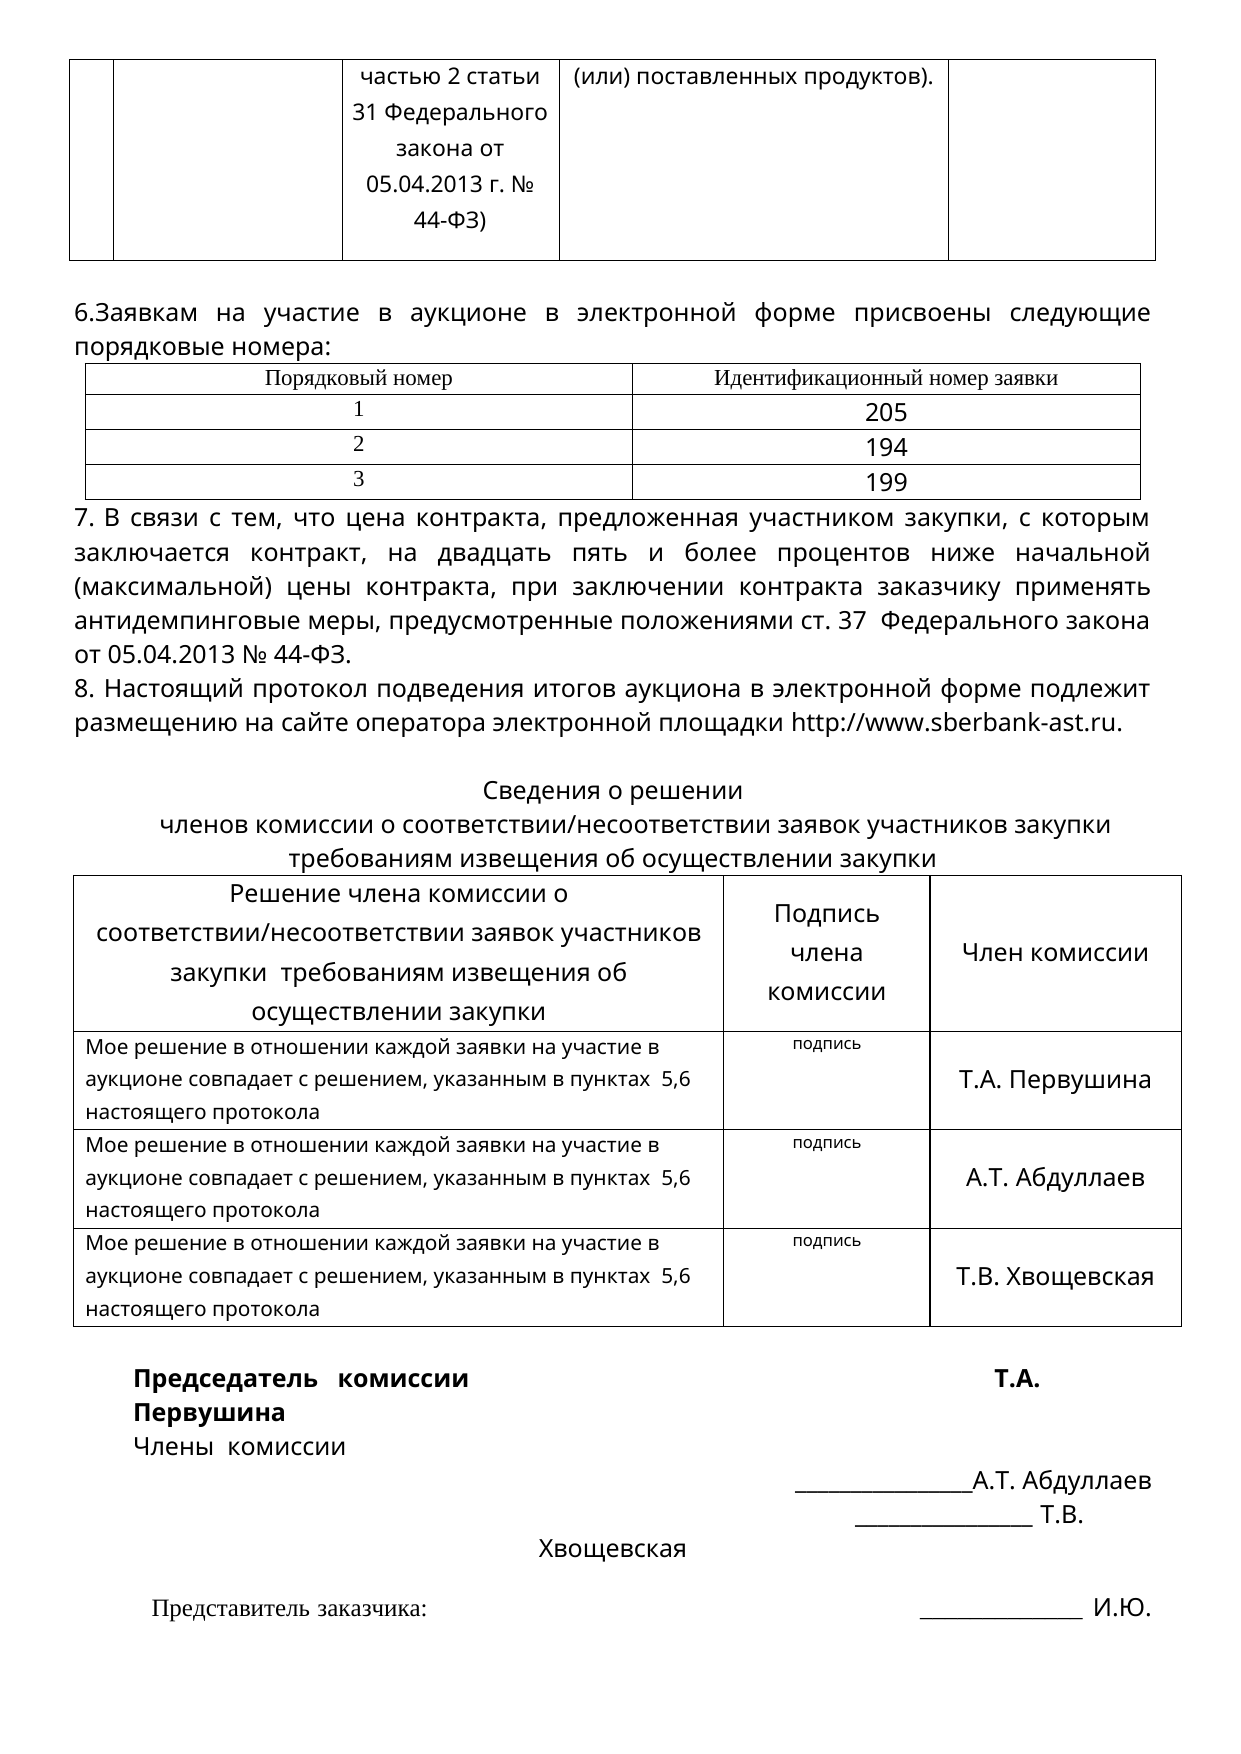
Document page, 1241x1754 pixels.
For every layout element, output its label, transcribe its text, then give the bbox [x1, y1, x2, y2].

table_cell Т.В. Хвощевская [931, 1229, 1181, 1326]
table_cell 3 [86, 465, 632, 499]
table_header Подпись члена комиссии [724, 876, 929, 1031]
table_cell Т.А. Первушина [931, 1032, 1181, 1129]
table_header Решение члена комиссии о соответствии/несоответствии заявок участников закупки требованиям извещения об осуществлении закупки [74, 876, 723, 1031]
list В связи с тем, что цена контракта, предложенная участником закупки, с которым заключается контракт, на двадцать пять и более процентов ниже начальной (максимальной) цены контракта, при заключении контракта заказчику применять антидемпинговые меры, предусмотренные положениями ст. 37 Федерального закона от 05.04.2013 № 44-ФЗ. [74, 500, 1152, 670]
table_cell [343, 60, 559, 259]
table_cell подпись [724, 1130, 929, 1227]
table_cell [114, 60, 342, 259]
text ________________ Т.В. Хвощевская [74, 1497, 1152, 1565]
table_header Член комиссии [931, 876, 1181, 1031]
table_cell 2 [86, 430, 632, 464]
text Члены комиссии [133, 1429, 1152, 1463]
table_cell подпись [724, 1032, 929, 1129]
table_cell Мое решение в отношении каждой заявки на участие в аукционе совпадает с решением, указанным в пунктах 5,6 настоящего протокола [74, 1229, 723, 1326]
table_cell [560, 60, 948, 259]
table_header Порядковый номер [86, 364, 632, 394]
text Сведения о решении [74, 773, 1152, 807]
table_cell 194 [633, 430, 1140, 464]
list 6.Заявкам на участие в аукционе в электронной форме присвоены следующие порядковые номера: [74, 295, 1152, 363]
table_cell Мое решение в отношении каждой заявки на участие в аукционе совпадает с решением, указанным в пунктах 5,6 настоящего протокола [74, 1130, 723, 1227]
table_cell 1 [70, 60, 113, 259]
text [74, 1589, 1152, 1623]
table_header Идентификационный номер заявки [633, 364, 1140, 394]
text Председатель комиссии Т.А. Первушина [133, 1361, 1152, 1429]
table_cell 199 [633, 465, 1140, 499]
text членов комиссии о соответствии/несоответствии заявок участников закупки требованиям извещения об осуществлении закупки [74, 807, 1152, 875]
table_cell Мое решение в отношении каждой заявки на участие в аукционе совпадает с решением, указанным в пунктах 5,6 настоящего протокола [74, 1032, 723, 1129]
table_cell 205 [633, 395, 1140, 429]
table_cell подпись [724, 1229, 929, 1326]
table_cell А.Т. Абдуллаев [931, 1130, 1181, 1227]
text ________________А.Т. Абдуллаев [74, 1463, 1152, 1497]
table_cell 1 [86, 395, 632, 429]
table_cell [949, 60, 1155, 259]
list Настоящий протокол подведения итогов аукциона в электронной форме подлежит размещению на сайте оператора электронной площадки http://www.sberbank-ast.ru. [74, 670, 1152, 738]
